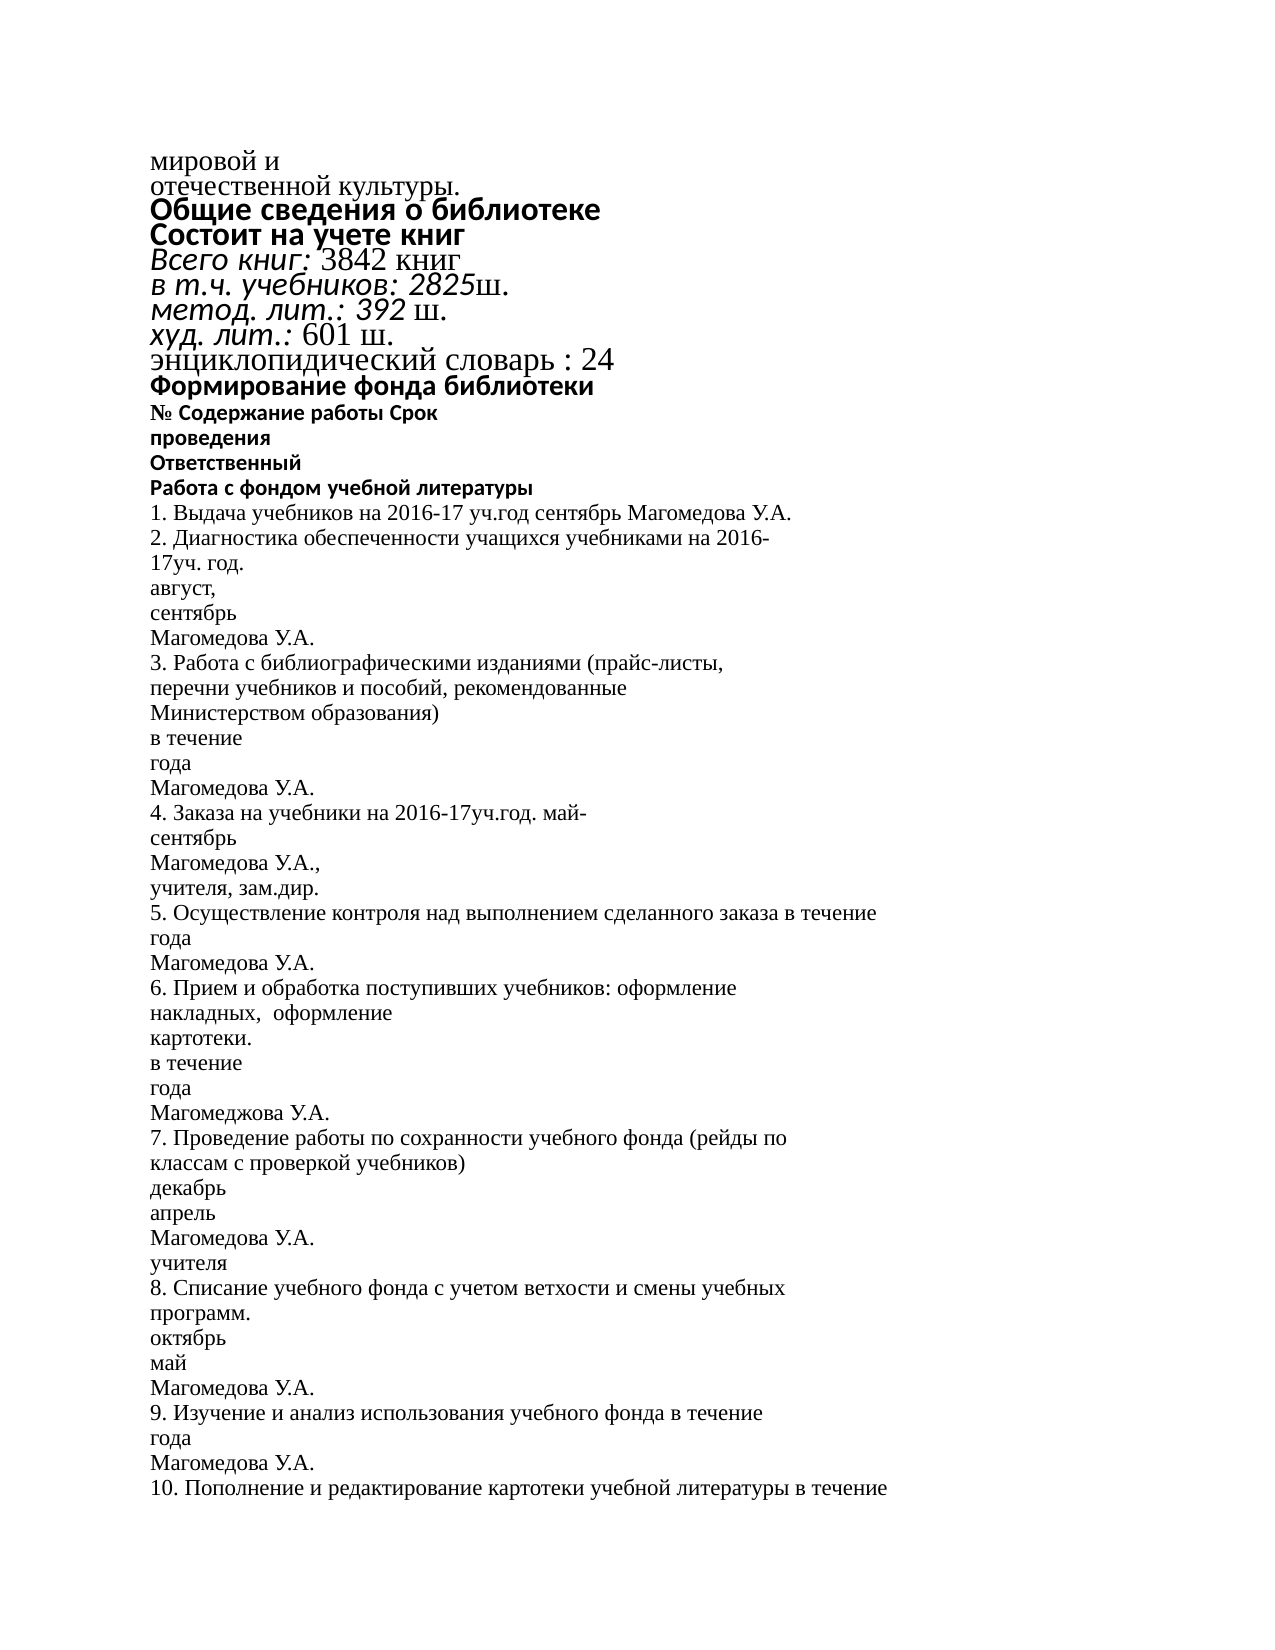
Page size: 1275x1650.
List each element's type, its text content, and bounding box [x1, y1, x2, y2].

text Магомедова У.А. [150, 1225, 1125, 1250]
text Магомедова У.А. [150, 625, 1125, 650]
text 4. Заказа на учебники на 2016-17уч.год. май- [150, 800, 1125, 825]
text 7. Проведение работы по сохранности учебного фонда (рейды по [150, 1125, 1125, 1150]
text 9. Изучение и анализ использования учебного фонда в течение [150, 1400, 1125, 1425]
text в течение [150, 1050, 1125, 1075]
text Магомедова У.А. [150, 1375, 1125, 1400]
text Министерством образования) [150, 700, 1125, 725]
text 1. Выдача учебников на 2016-17 уч.год сентябрь Магомедова У.А. [150, 500, 1125, 525]
text перечни учебников и пособий, рекомендованные [150, 675, 1125, 700]
text Магомедова У.А. [150, 775, 1125, 800]
text классам с проверкой учебников) [150, 1150, 1125, 1175]
text апрель [150, 1200, 1125, 1225]
text 8. Списание учебного фонда с учетом ветхости и смены учебных [150, 1275, 1125, 1300]
text Магомеджова У.А. [150, 1100, 1125, 1125]
text учителя [150, 1250, 1125, 1275]
text декабрь [150, 1175, 1125, 1200]
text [150, 150, 1125, 175]
text метод. лит.: 392 ш. [150, 300, 1125, 325]
text сентябрь [150, 600, 1125, 625]
text в течение [150, 725, 1125, 750]
text накладных, оформление [150, 1000, 1125, 1025]
text Магомедова У.А., [150, 850, 1125, 875]
text Формирование фонда библиотеки [365, 375, 1125, 400]
text 6. Прием и обработка поступивших учебников: оформление [150, 975, 1125, 1000]
text года [150, 1425, 1125, 1450]
text май [150, 1350, 1125, 1375]
text 17уч. год. [150, 550, 1125, 575]
text 5. Осуществление контроля над выполнением сделанного заказа в течение [150, 900, 1125, 925]
text август, [150, 575, 1125, 600]
text года [150, 1075, 1125, 1100]
text Формирование фонда библиотеки [150, 375, 361, 400]
text года [150, 925, 1125, 950]
text Магомедова У.А. [150, 1450, 1125, 1475]
text Работа с фондом учебной литературы [150, 475, 1125, 500]
text 3. Работа с библиографическими изданиями (прайс-листы, [150, 650, 1125, 675]
text года [150, 750, 1125, 775]
text картотеки. [150, 1025, 1125, 1050]
text проведения [150, 425, 1125, 450]
text Состоит на учете книг [150, 225, 1125, 250]
text Ответственный [150, 450, 1125, 475]
text в т.ч. учебников: 2825ш. [150, 275, 1125, 300]
text сентябрь [150, 825, 1125, 850]
text Общие сведения о библиотеке [150, 200, 1125, 225]
text Всего книг: 3842 книг [150, 250, 1125, 275]
text учителя, зам.дир. [150, 875, 1125, 900]
text октябрь [150, 1325, 1125, 1350]
text 2. Диагностика обеспеченности учащихся учебниками на 2016- [150, 525, 1125, 550]
text 10. Пополнение и редактирование картотеки учебной литературы в течение [150, 1475, 1125, 1500]
text № Содержание работы Срок [150, 400, 1125, 425]
text Магомедова У.А. [150, 950, 1125, 975]
text худ. лит.: 601 ш. [150, 325, 1125, 350]
text отечественной культуры. [150, 175, 1125, 200]
text программ. [150, 1300, 1125, 1325]
text энциклопидический словарь : 24 [150, 350, 1125, 375]
